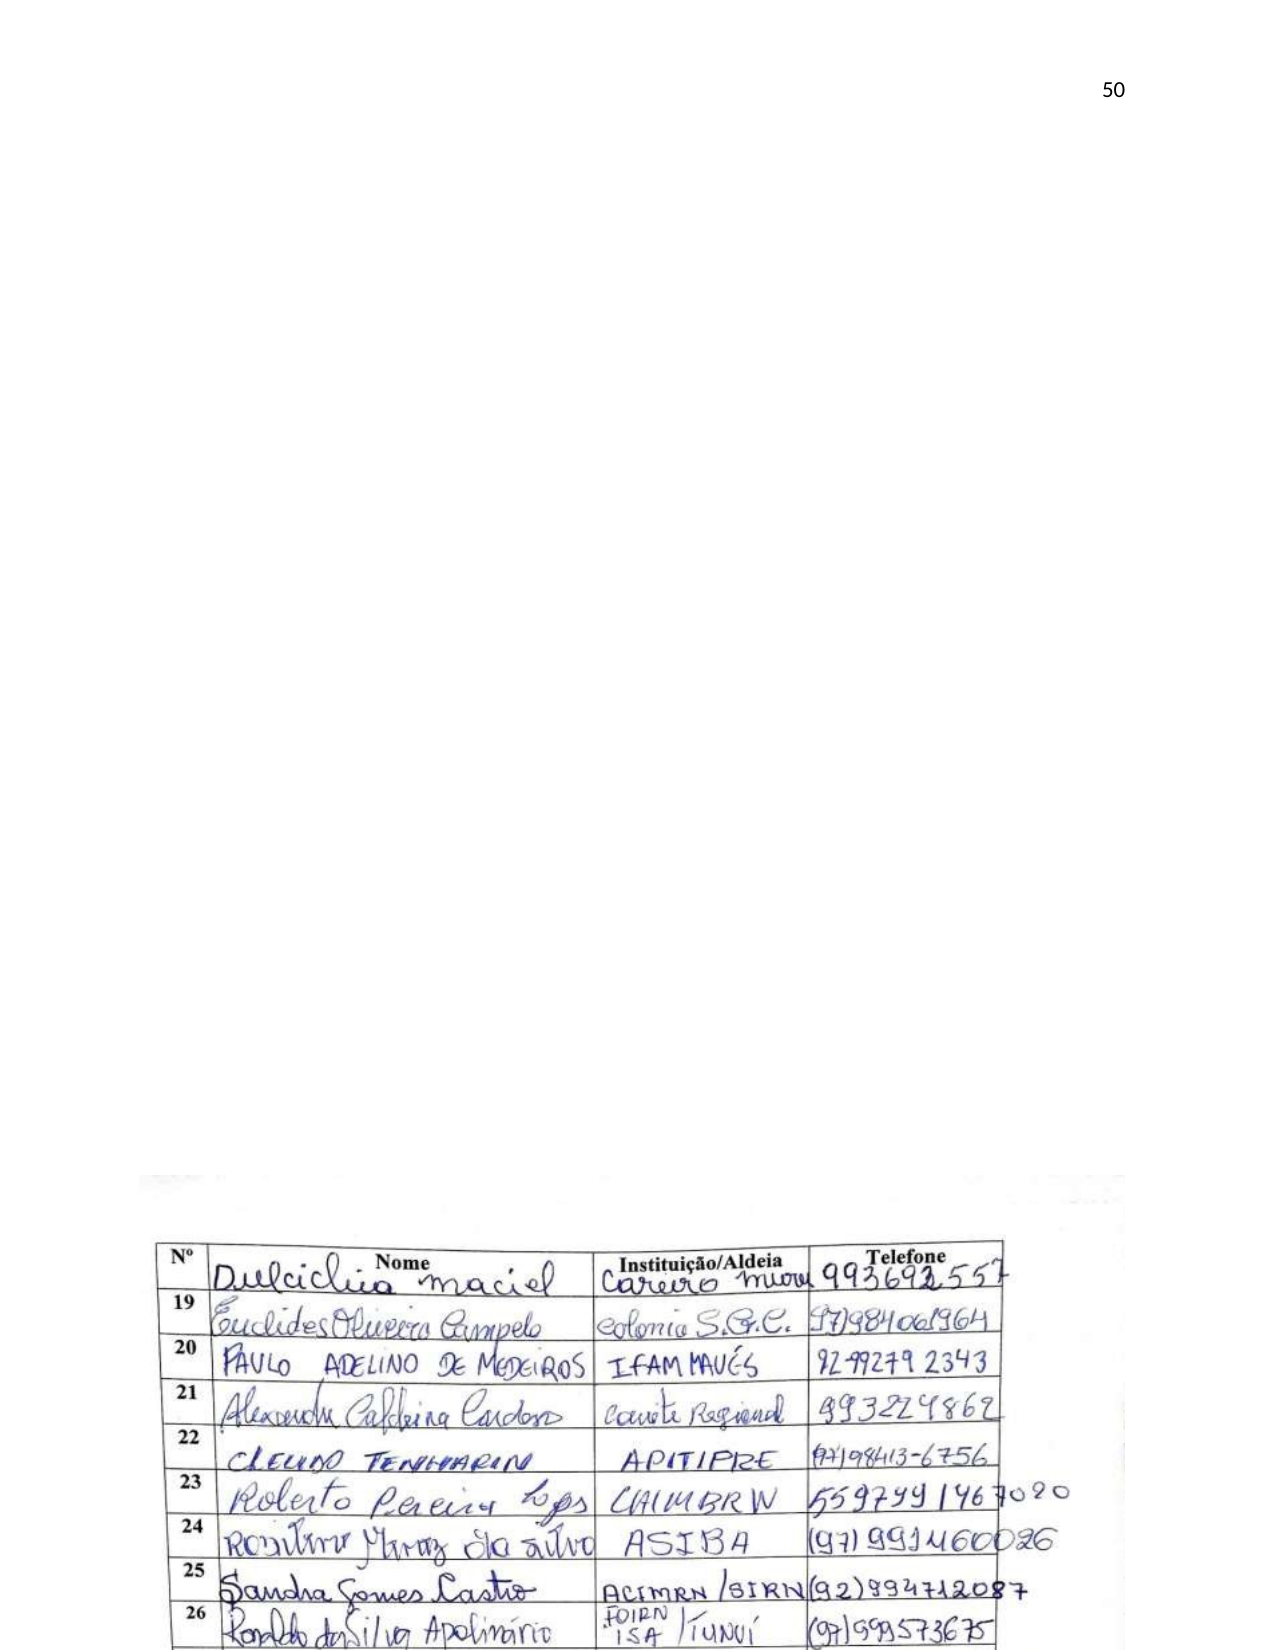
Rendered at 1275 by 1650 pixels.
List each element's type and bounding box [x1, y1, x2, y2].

picture [138, 1175, 1125, 1650]
